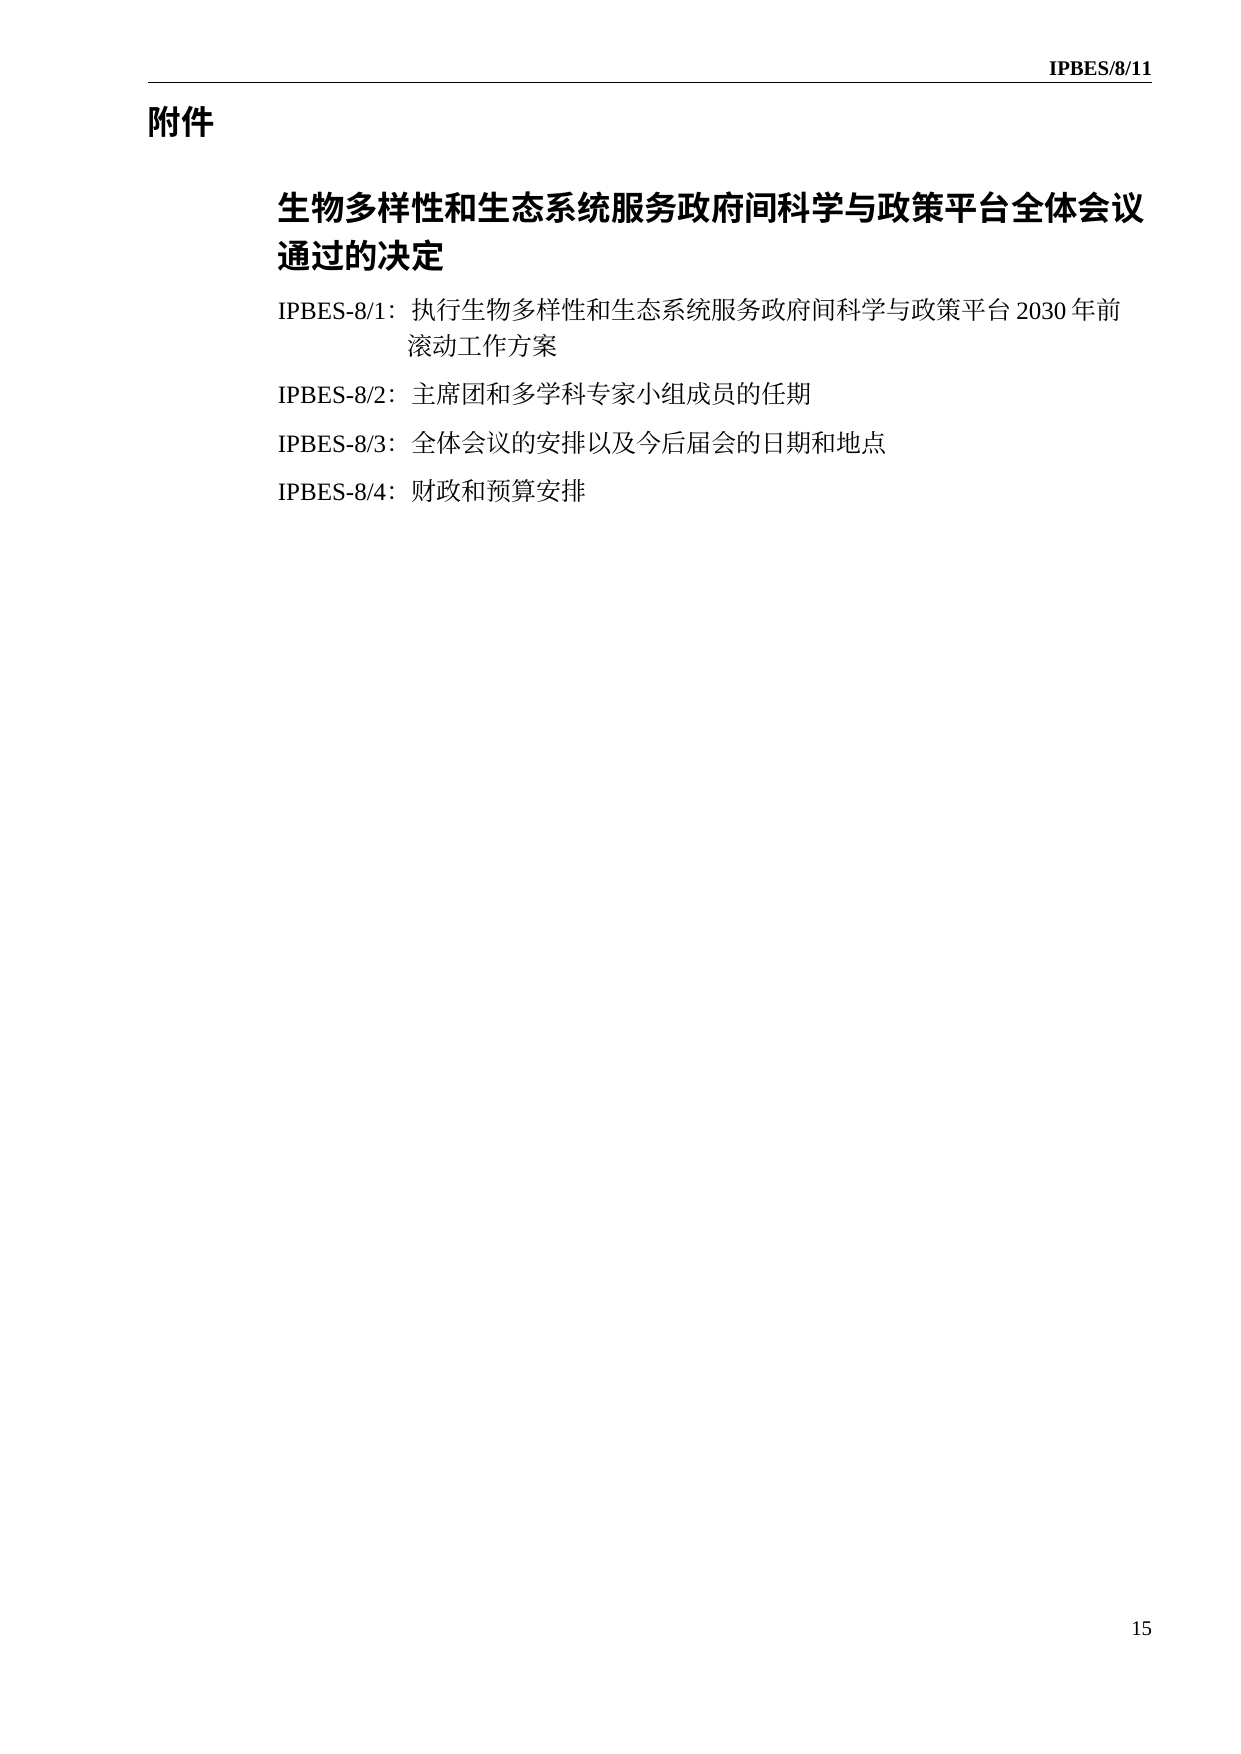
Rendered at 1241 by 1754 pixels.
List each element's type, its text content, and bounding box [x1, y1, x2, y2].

text 附件 [148, 96, 1152, 144]
text IPBES-8/1：执行生物多样性和生态系统服务政府间科学与政策平台2030年前 滚动工作方案 [278, 291, 1152, 362]
text IPBES-8/3：全体会议的安排以及今后届会的日期和地点 [278, 423, 1152, 459]
title 生物多样性和生态系统服务政府间科学与政策平台全体会议通过的决定 [278, 182, 1152, 278]
text IPBES-8/4：财政和预算安排 [278, 472, 1152, 508]
text IPBES-8/2：主席团和多学科专家小组成员的任期 [278, 375, 1152, 411]
